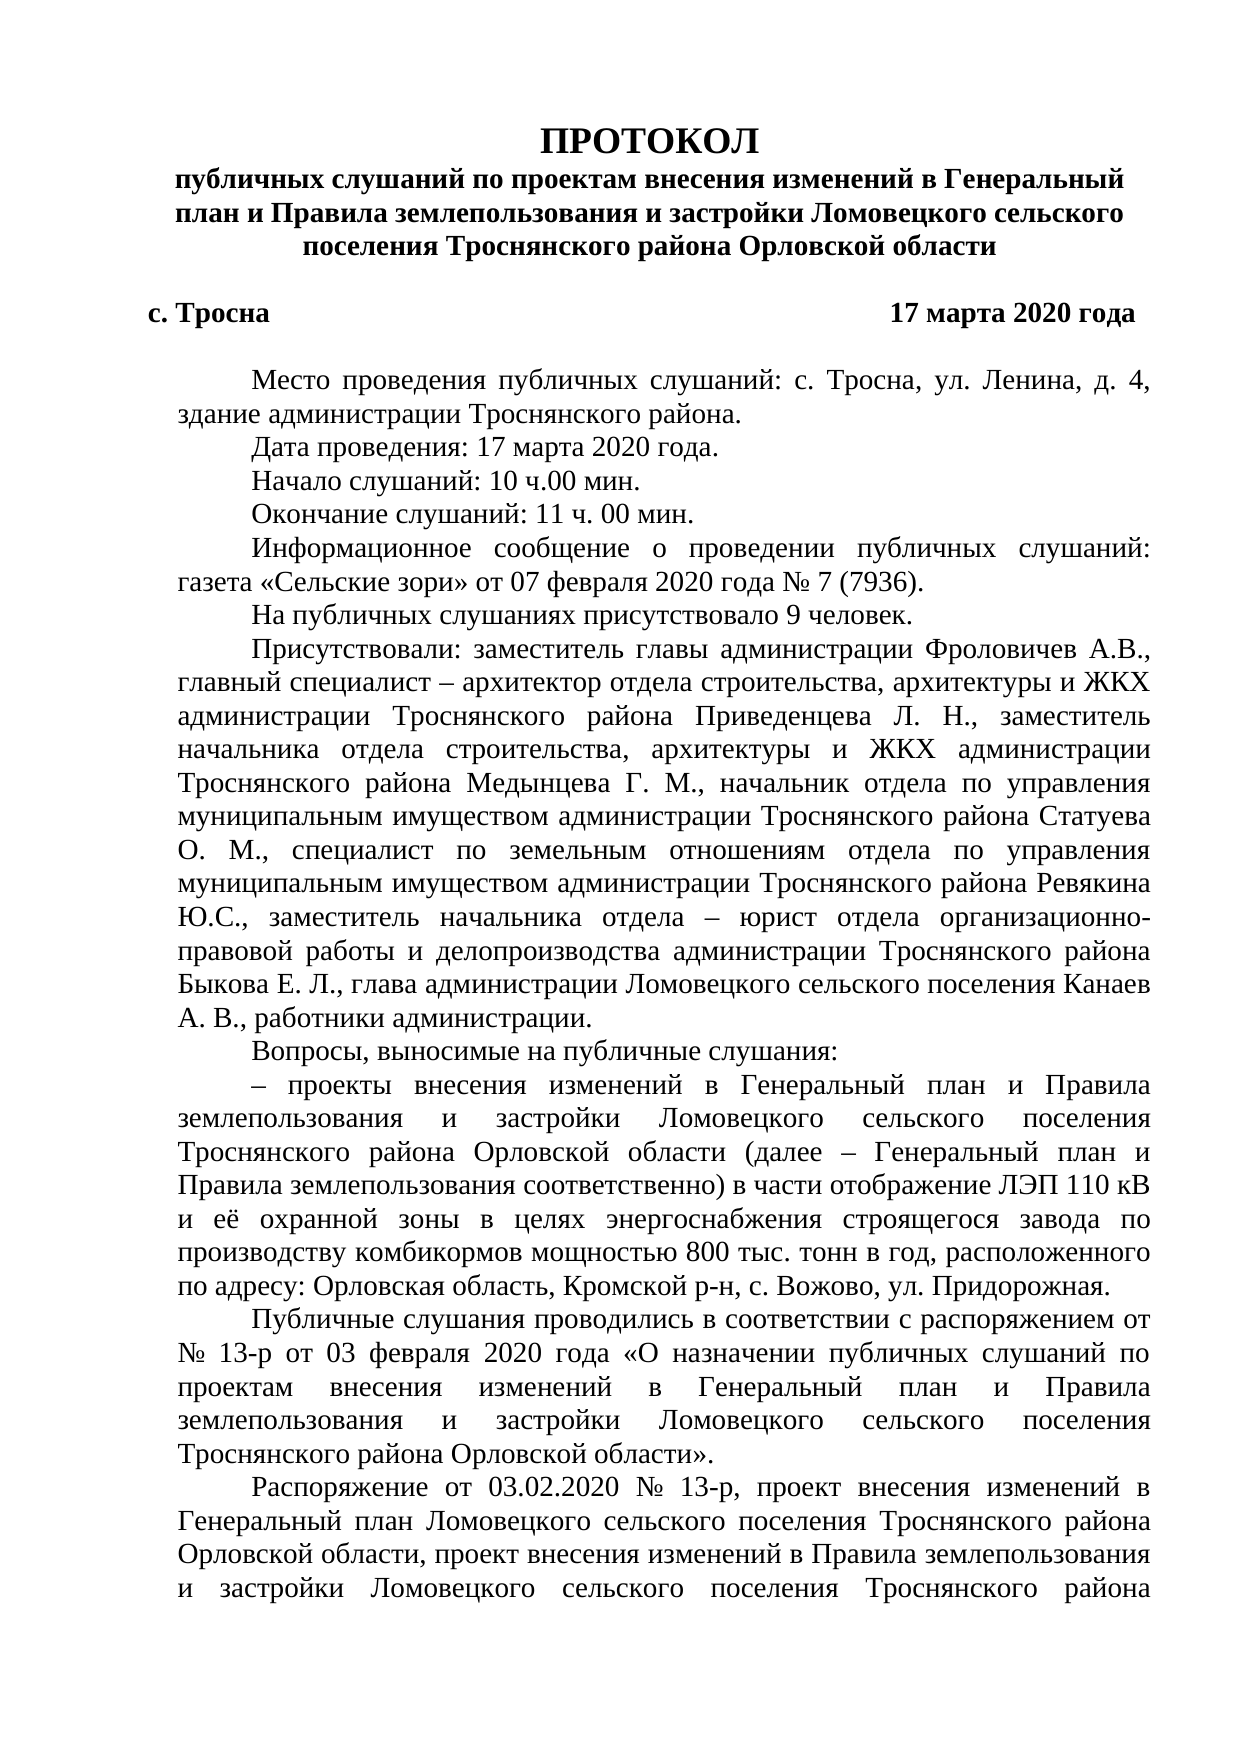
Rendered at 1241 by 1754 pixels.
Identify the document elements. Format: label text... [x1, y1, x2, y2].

text ПРОТОКОЛ [148, 118, 1152, 161]
text Место проведения публичных слушаний: с. Тросна, ул. Ленина, д. 4, здание администрации Троснянского района. [177, 362, 1152, 429]
text Информационное сообщение о проведении публичных слушаний: газета «Сельские зори» от 07 февраля 2020 года № 7 (7936). [177, 530, 1152, 597]
text Публичные слушания проводились в соответствии с распоряжением от № 13-р от 03 февраля 2020 года «О назначении публичных слушаний по проектам внесения изменений в Генеральный план и Правила землепользования и застройки Ломовецкого сельского поселения Троснянского района Орловской области». [177, 1302, 1152, 1469]
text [177, 1469, 1152, 1603]
text с. Тросна 17 марта 2020 года [148, 295, 1152, 329]
text – проекты внесения изменений в Генеральный план и Правила землепользования и застройки Ломовецкого сельского поселения Троснянского района Орловской области (далее – Генеральный план и Правила землепользования соответственно) в части отображение ЛЭП 110 кВ и её охранной зоны в целях энергоснабжения строящегося завода по производству комбикормов мощностью 800 тыс. тонн в год, расположенного по адресу: Орловская область, Кромской р-н, с. Вожово, ул. Придорожная. [177, 1067, 1152, 1302]
text публичных слушаний по проектам внесения изменений в Генеральный план и Правила землепользования и застройки Ломовецкого сельского поселения Троснянского района Орловской области [148, 161, 1152, 262]
text Дата проведения: 17 марта 2020 года. [177, 429, 1152, 463]
text Вопросы, выносимые на публичные слушания: [177, 1033, 1152, 1067]
text На публичных слушаниях присутствовало 9 человек. [177, 597, 1152, 631]
text Присутствовали: заместитель главы администрации Фроловичев А.В., главный специалист – архитектор отдела строительства, архитектуры и ЖКХ администрации Троснянского района Приведенцева Л. Н., заместитель начальника отдела строительства, архитектуры и ЖКХ администрации Троснянского района Медынцева Г. М., начальник отдела по управления муниципальным имуществом администрации Троснянского района Статуева О. М., специалист по земельным отношениям отдела по управления муниципальным имуществом администрации Троснянского района Ревякина Ю.С., заместитель начальника отдела – юрист отдела организационно-правовой работы и делопроизводства администрации Троснянского района Быкова Е. Л., глава администрации Ломовецкого сельского поселения Канаев А. В., работники администрации. [177, 631, 1152, 1033]
text Окончание слушаний: 11 ч. 00 мин. [177, 497, 1152, 530]
text Начало слушаний: 10 ч.00 мин. [177, 463, 1152, 497]
